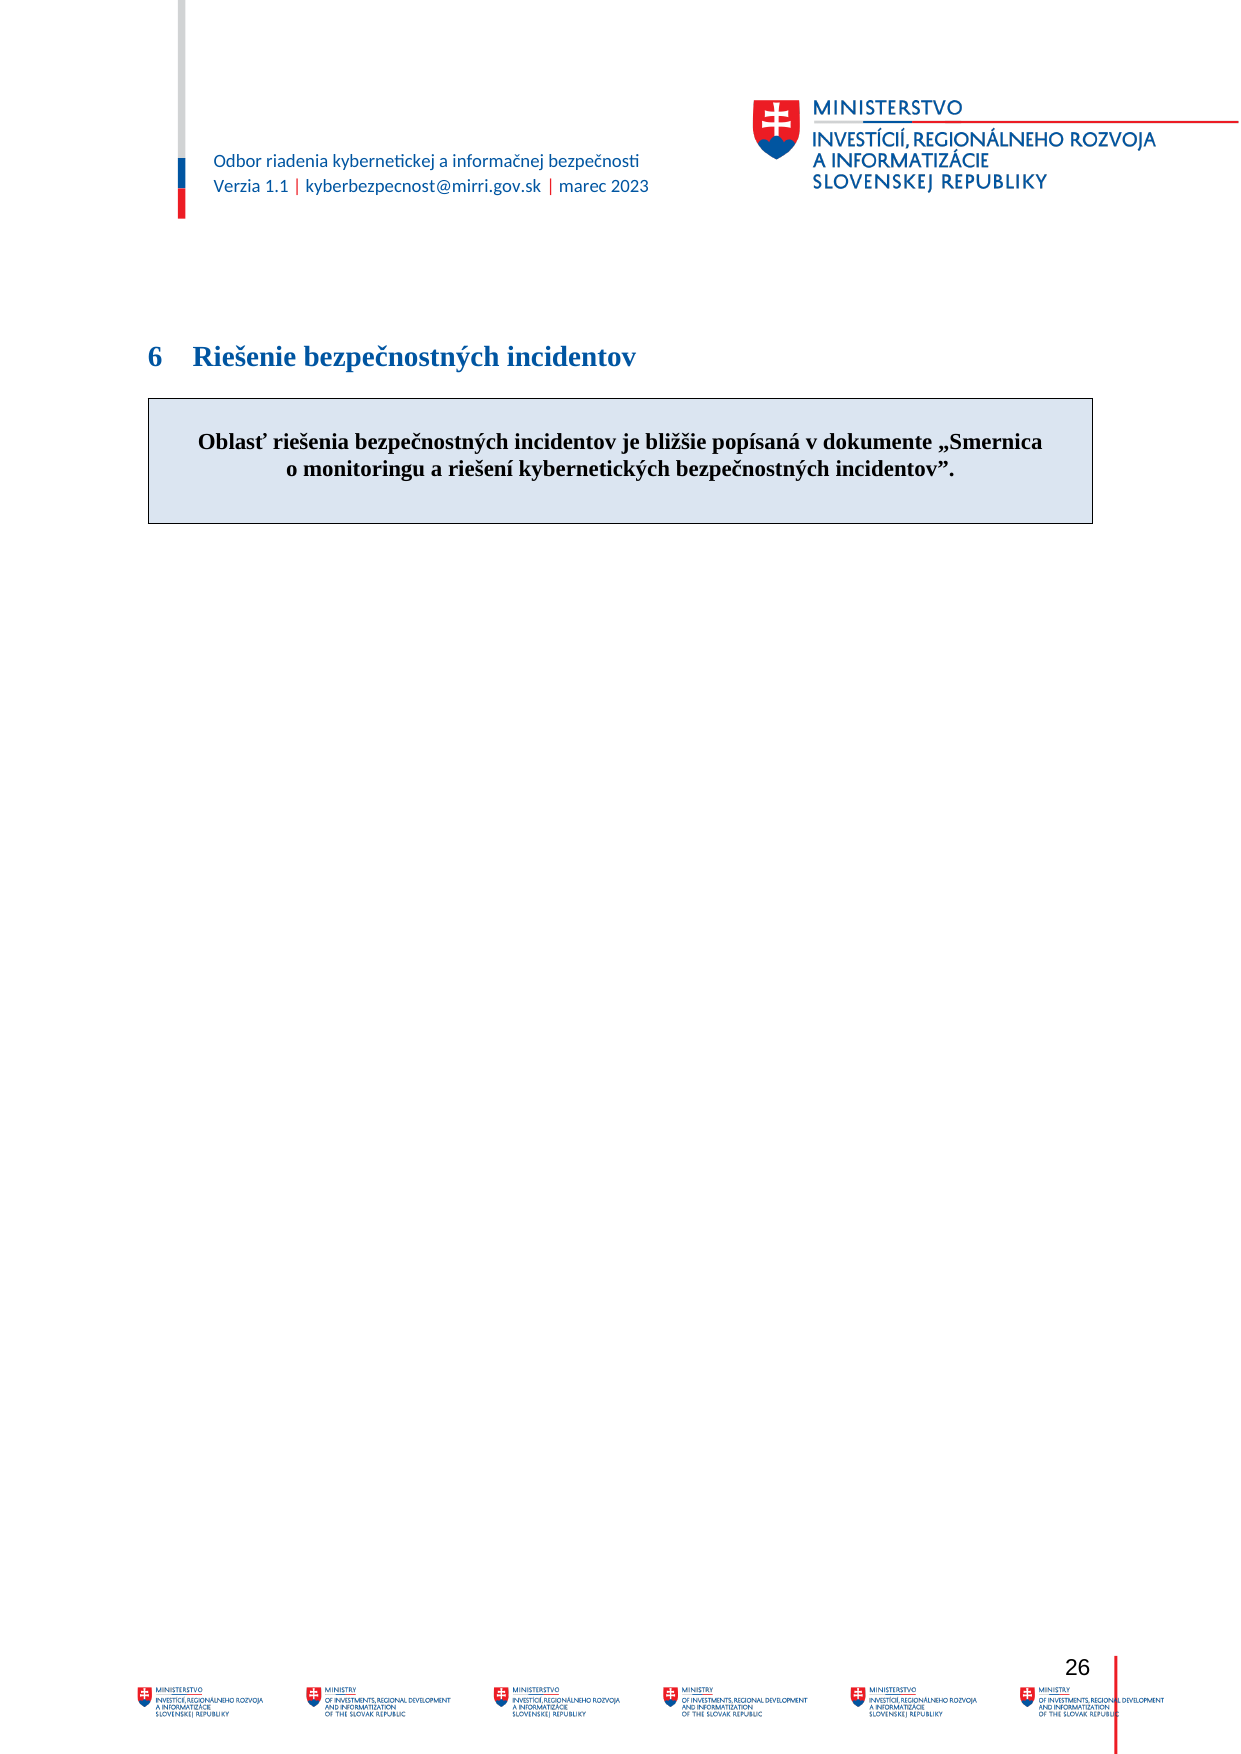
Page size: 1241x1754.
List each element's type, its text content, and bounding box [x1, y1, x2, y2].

subtitle Riešenie bezpečnostných incidentov [148, 339, 1093, 373]
picture [751, 100, 1239, 193]
picture [137, 1687, 1164, 1718]
table_header Oblasť riešenia bezpečnostných incidentov je bližšie popísaná v dokumente „Smernica o monitoringu a riešení kybernetických bezpečnostných incidentov”. [149, 399, 1092, 523]
